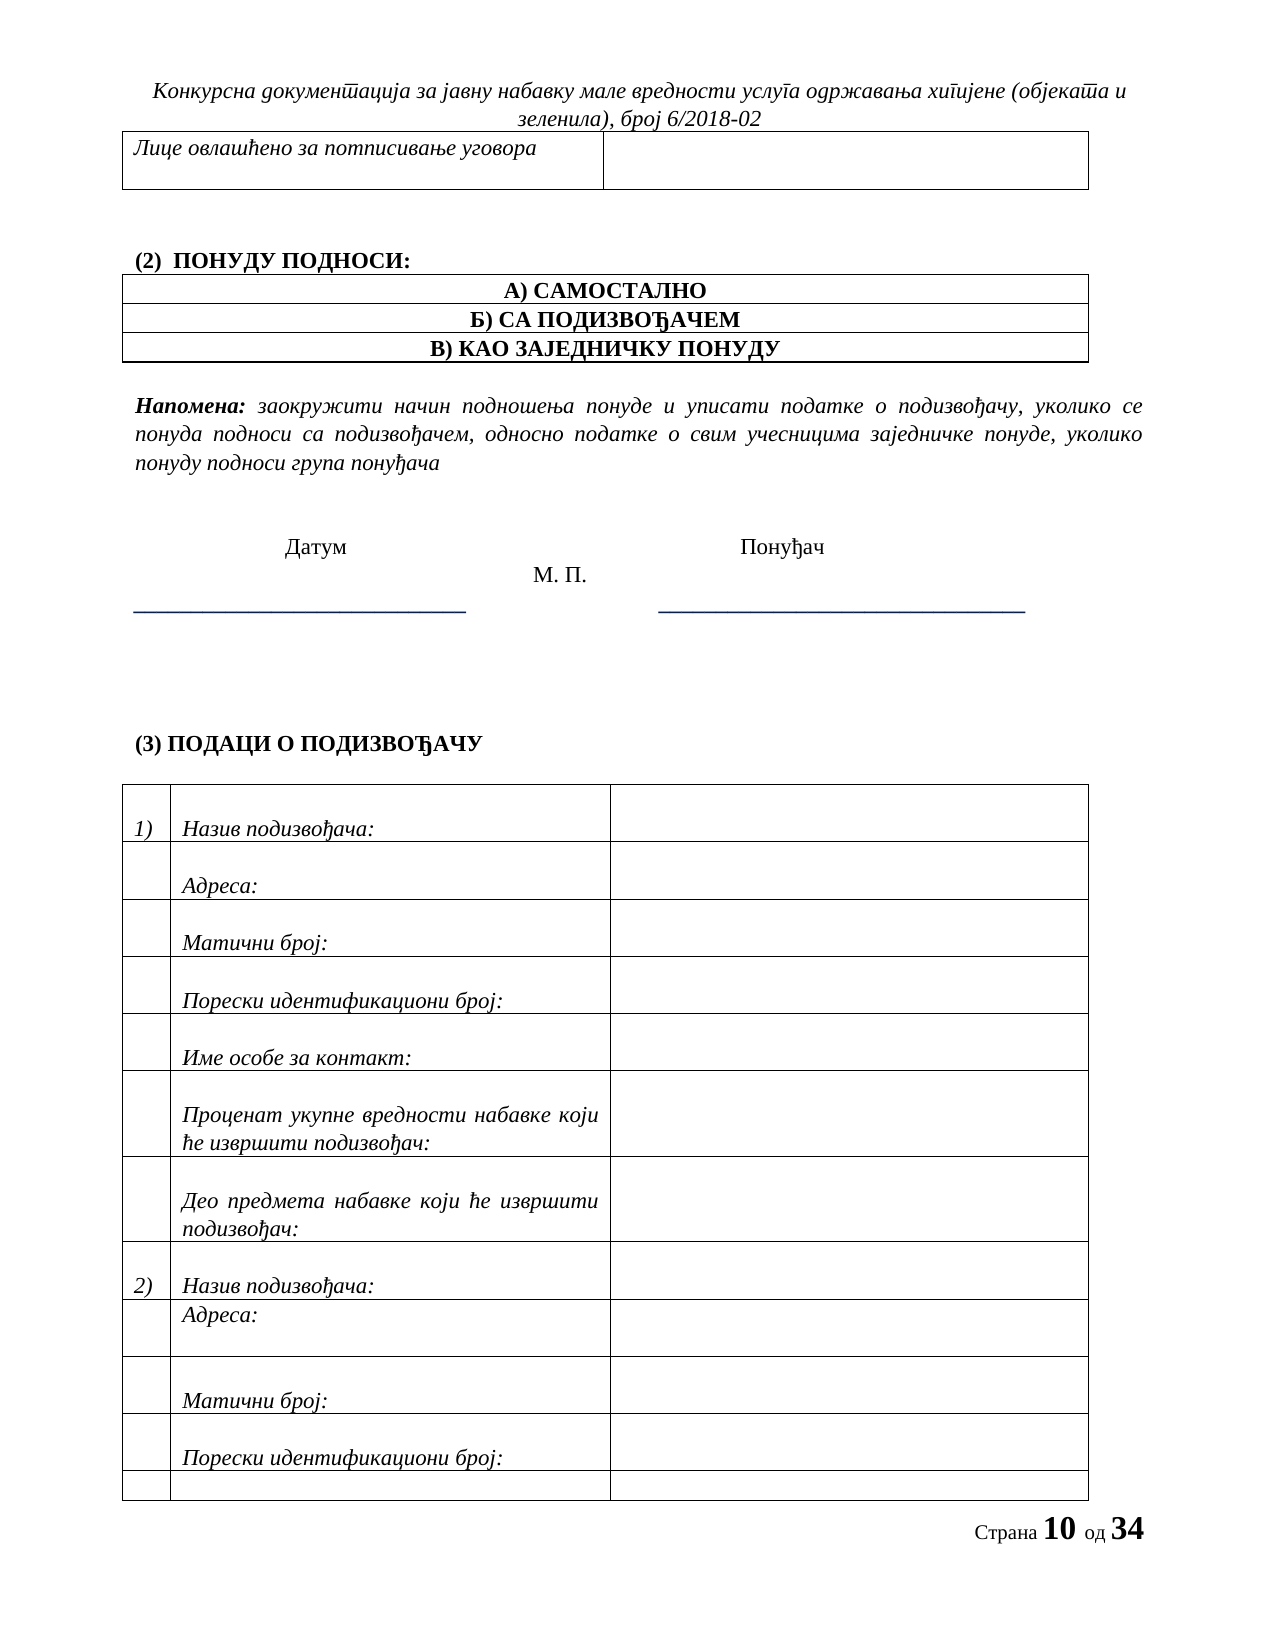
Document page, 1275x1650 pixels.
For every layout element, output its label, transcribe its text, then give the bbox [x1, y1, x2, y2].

table_cell Матични број: [171, 900, 610, 956]
table_cell [611, 1300, 1088, 1356]
table_cell [123, 842, 170, 898]
table_header [611, 785, 1088, 841]
table_cell [611, 1014, 1088, 1070]
table_cell [123, 1300, 170, 1356]
table_cell [611, 1157, 1088, 1241]
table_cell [171, 1157, 610, 1241]
table_cell Лице овлашћено за потписивање уговора [123, 132, 603, 188]
table_cell [123, 957, 170, 1013]
table_cell Назив подизвођача: [171, 1242, 610, 1298]
table_cell 2) [123, 1242, 170, 1298]
table_cell Адреса: [171, 842, 610, 898]
table_cell [123, 1357, 170, 1413]
text Датум Понуђач [210, 531, 1144, 559]
table_cell [123, 1471, 170, 1499]
table_cell Адреса: [171, 1300, 610, 1356]
table_cell [604, 132, 1088, 188]
text (2) ПОНУДУ ПОДНОСИ: [135, 246, 1144, 274]
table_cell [171, 1471, 610, 1499]
table_cell [611, 1357, 1088, 1413]
text _____________________________ ________________________________ [135, 587, 1144, 616]
table_cell [123, 1157, 170, 1241]
table_cell Матични број: [171, 1357, 610, 1413]
text (3) ПОДАЦИ О ПОДИЗВОЂАЧУ [135, 728, 1144, 756]
table_cell [611, 1242, 1088, 1298]
text М. П. [435, 559, 1144, 587]
table_header 1) [123, 785, 170, 841]
table_cell [611, 1471, 1088, 1499]
table_cell [611, 957, 1088, 1013]
text Напомена: заокружити начин подношења понуде и уписати податке о подизвођачу, уколико се понуда подноси са подизвођачем, односно податке о свим учесницима заједничке понуде, уколико понуду подноси група понуђача [135, 391, 1144, 475]
table_header А) САМОСТАЛНО [123, 275, 1088, 303]
table_cell Име особе за контакт: [171, 1014, 610, 1070]
table_cell [123, 1071, 170, 1156]
table_cell [611, 842, 1088, 898]
table_cell Б) СА ПОДИЗВОЂАЧЕМ [123, 304, 1088, 332]
table_cell Порески идентификациони број: [171, 957, 610, 1013]
table_cell Порески идентификациони број: [171, 1414, 610, 1470]
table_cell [171, 1071, 610, 1156]
table_cell [611, 900, 1088, 956]
table_header Назив подизвођача: [171, 785, 610, 841]
table_cell [123, 900, 170, 956]
table_cell [611, 1414, 1088, 1470]
table_cell [611, 1071, 1088, 1156]
table_cell В) КАО ЗАЈЕДНИЧКУ ПОНУДУ [123, 333, 1088, 361]
table_cell [123, 1414, 170, 1470]
table_cell [123, 1014, 170, 1070]
